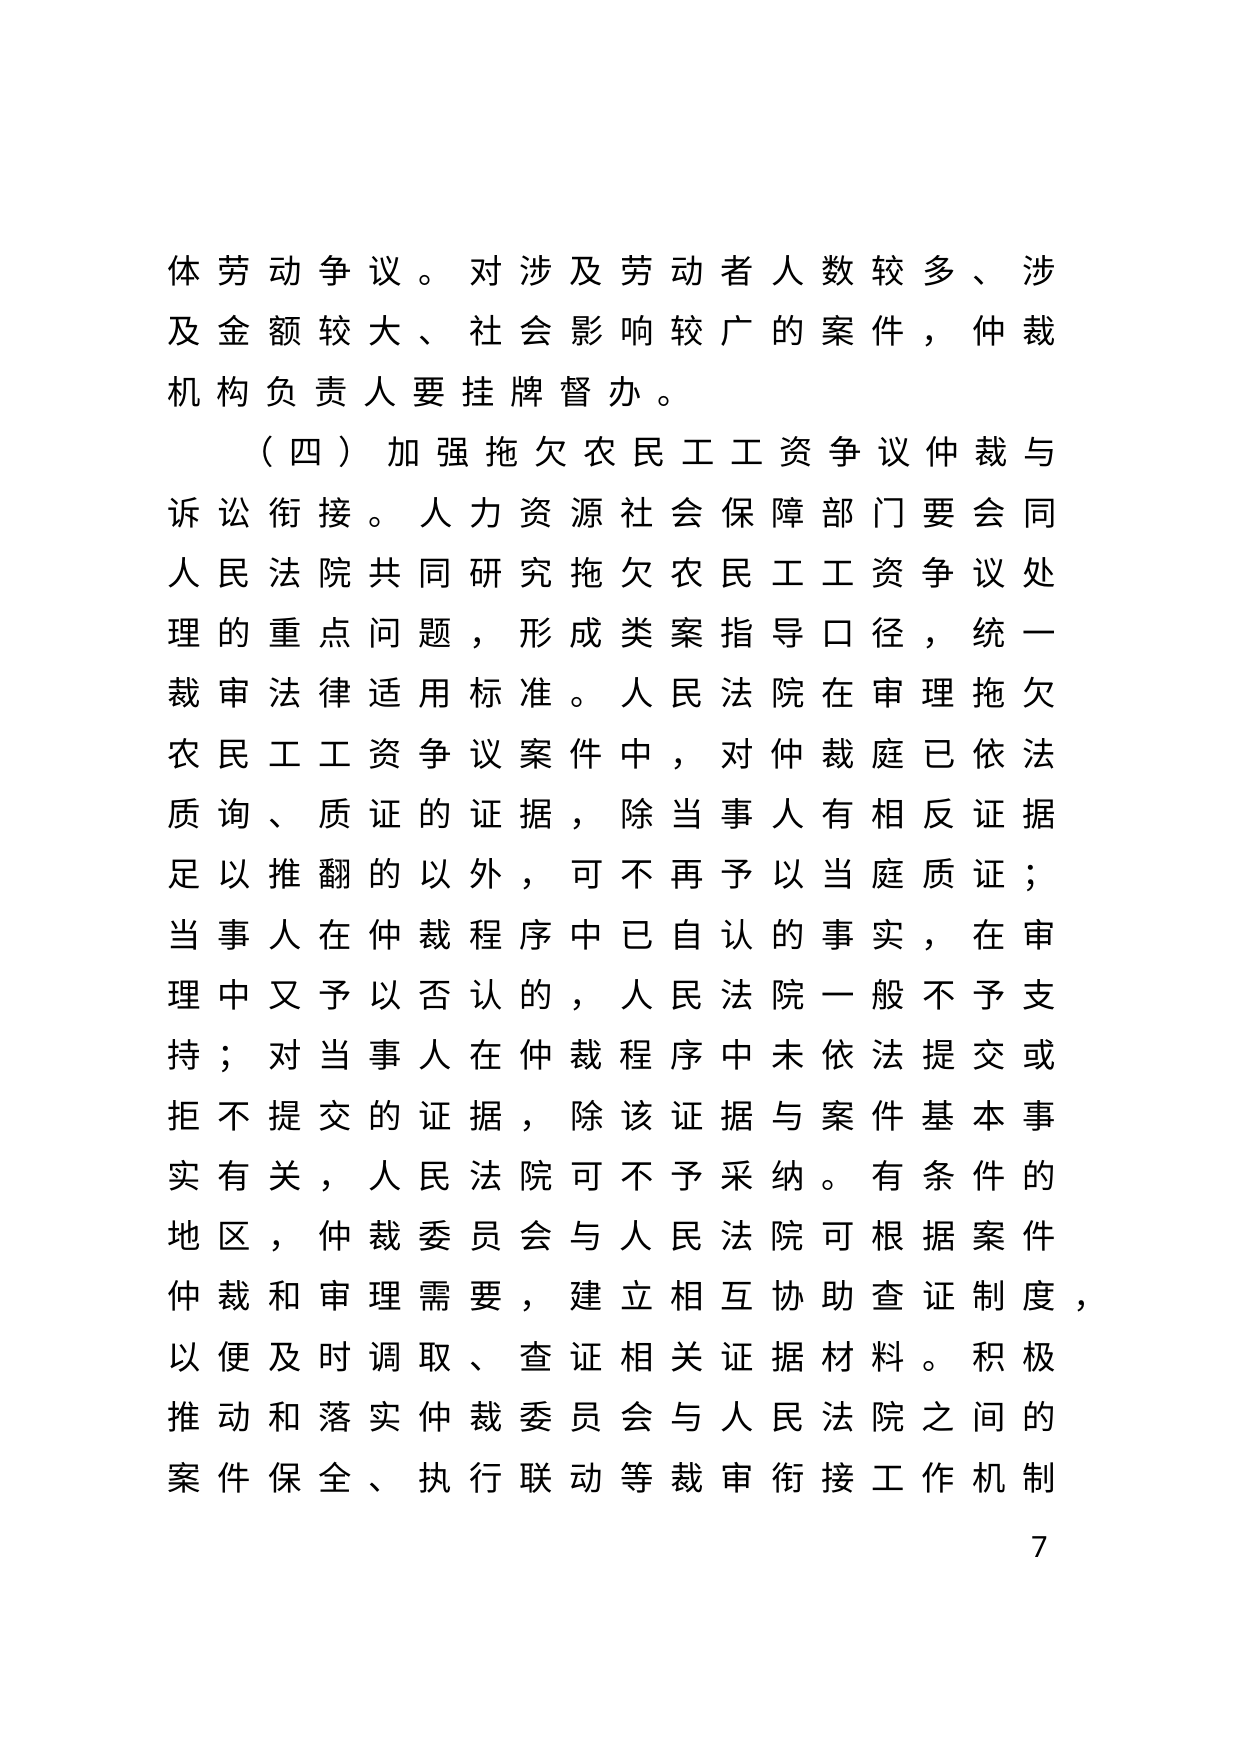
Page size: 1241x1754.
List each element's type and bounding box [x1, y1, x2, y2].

text [167, 420, 1073, 1506]
text [167, 239, 1073, 420]
